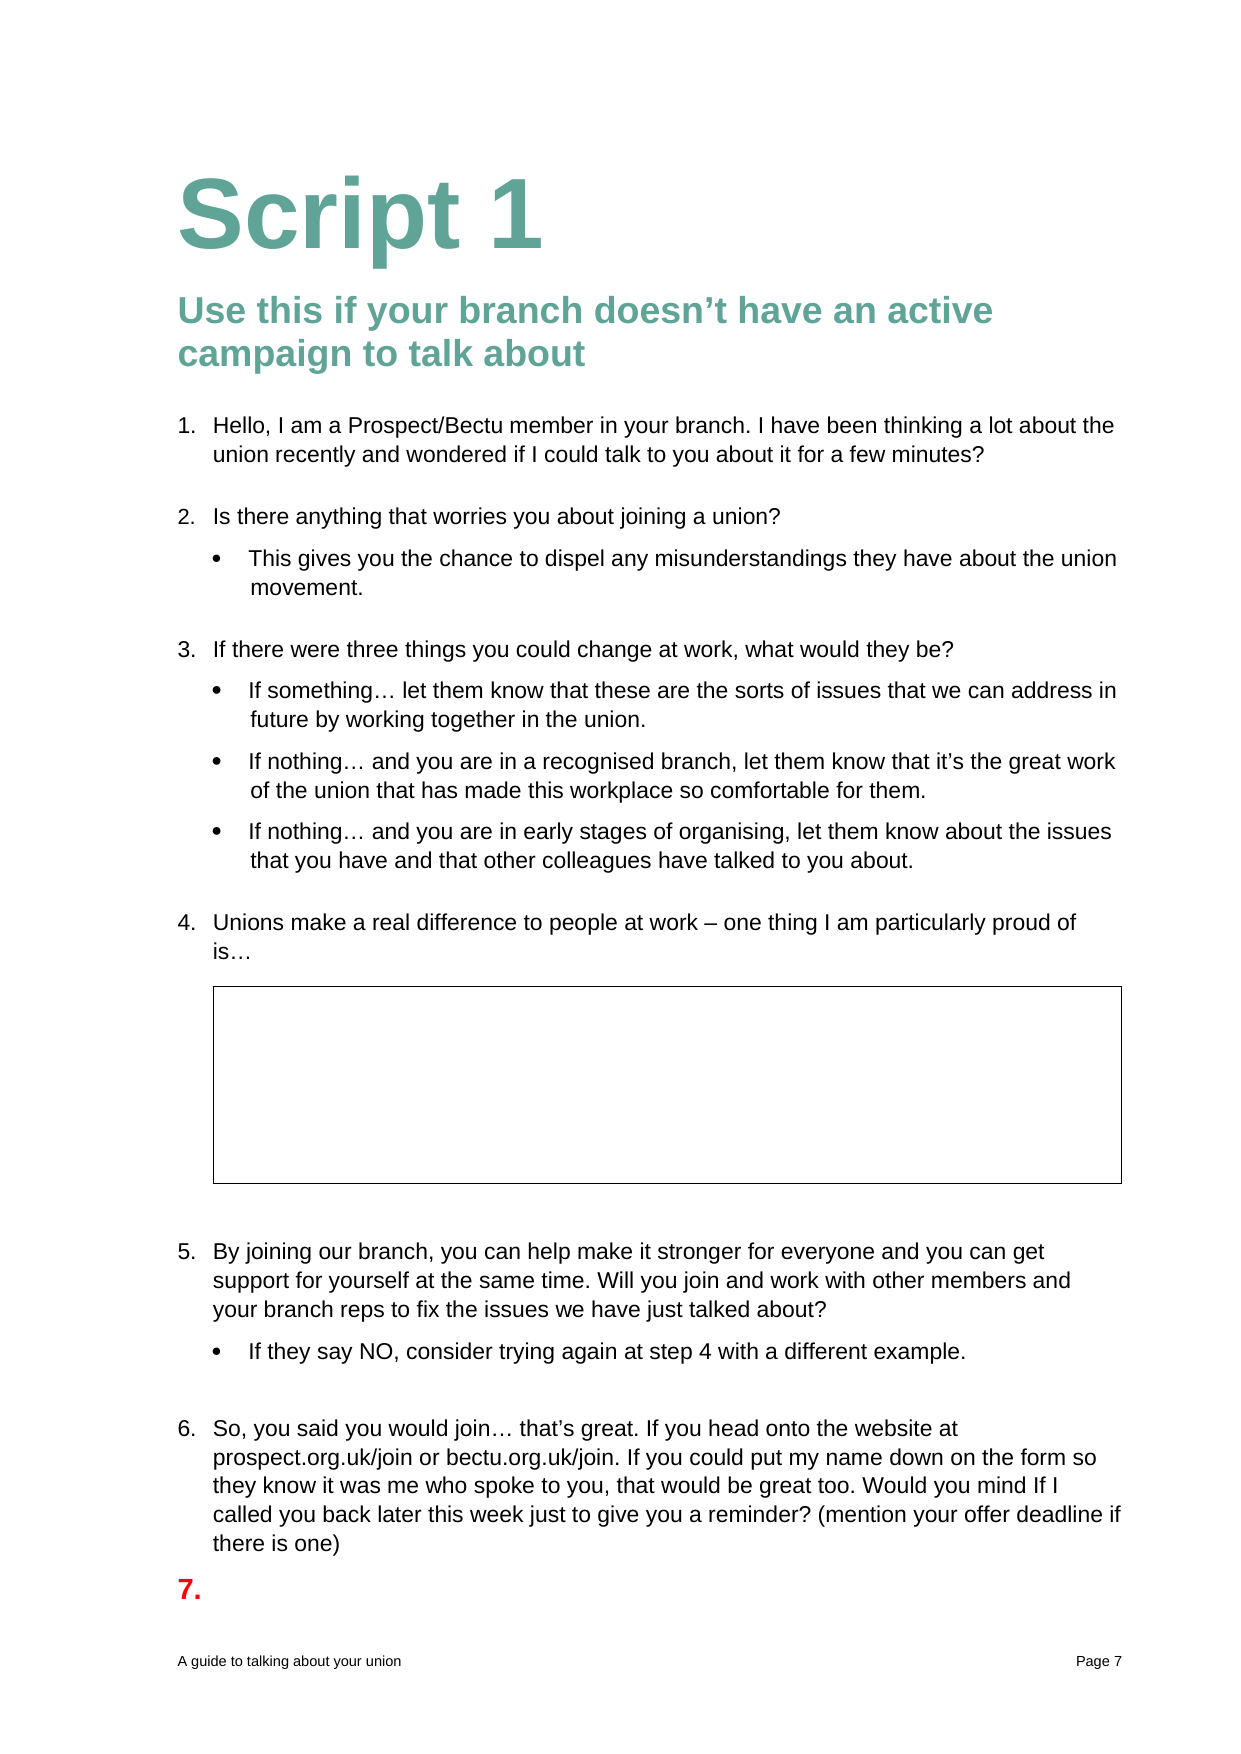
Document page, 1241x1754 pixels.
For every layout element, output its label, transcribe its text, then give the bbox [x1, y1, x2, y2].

list Unions make a real difference to people at work – one thing I am particularly proud of is… [177, 909, 1122, 964]
list Hello, I am a Prospect/Bectu member in your branch. I have been thinking a lot about the union recently and wondered if I could talk to you about it for a few minutes? [177, 412, 1122, 467]
subtitle Script 1 [177, 154, 1122, 269]
list So, you said you would join… that’s great. If you head onto the website at prospect.org.uk/join or bectu.org.uk/join. If you could put my name down on the form so they know it was me who spoke to you, that would be great too. Would you mind If I called you back later this week just to give you a reminder? (mention your offer deadline if there is one) [177, 1414, 1122, 1557]
list Is there anything that worries you about joining a union? [177, 503, 1122, 529]
list This gives you the chance to dispel any misunderstandings they have about the union movement. [213, 544, 1122, 600]
list If something… let them know that these are the sorts of issues that we can address in future by working together in the union. [213, 677, 1122, 732]
table_header [214, 987, 1121, 1183]
subtitle Use this if your branch doesn’t have an active campaign to talk about [177, 288, 1122, 374]
list If there were three things you could change at work, what would they be? [177, 636, 1122, 662]
list If they say NO, consider trying again at step 4 with a different example. [213, 1338, 1122, 1364]
list If nothing… and you are in a recognised branch, let them know that it’s the great work of the union that has made this workplace so comfortable for them. [213, 748, 1122, 803]
list If nothing… and you are in early stages of organising, let them know about the issues that you have and that other colleagues have talked to you about. [213, 818, 1122, 873]
list By joining our branch, you can help make it stronger for everyone and you can get support for yourself at the same time. Will you join and work with other members and your branch reps to fix the issues we have just talked about? [177, 1238, 1122, 1322]
